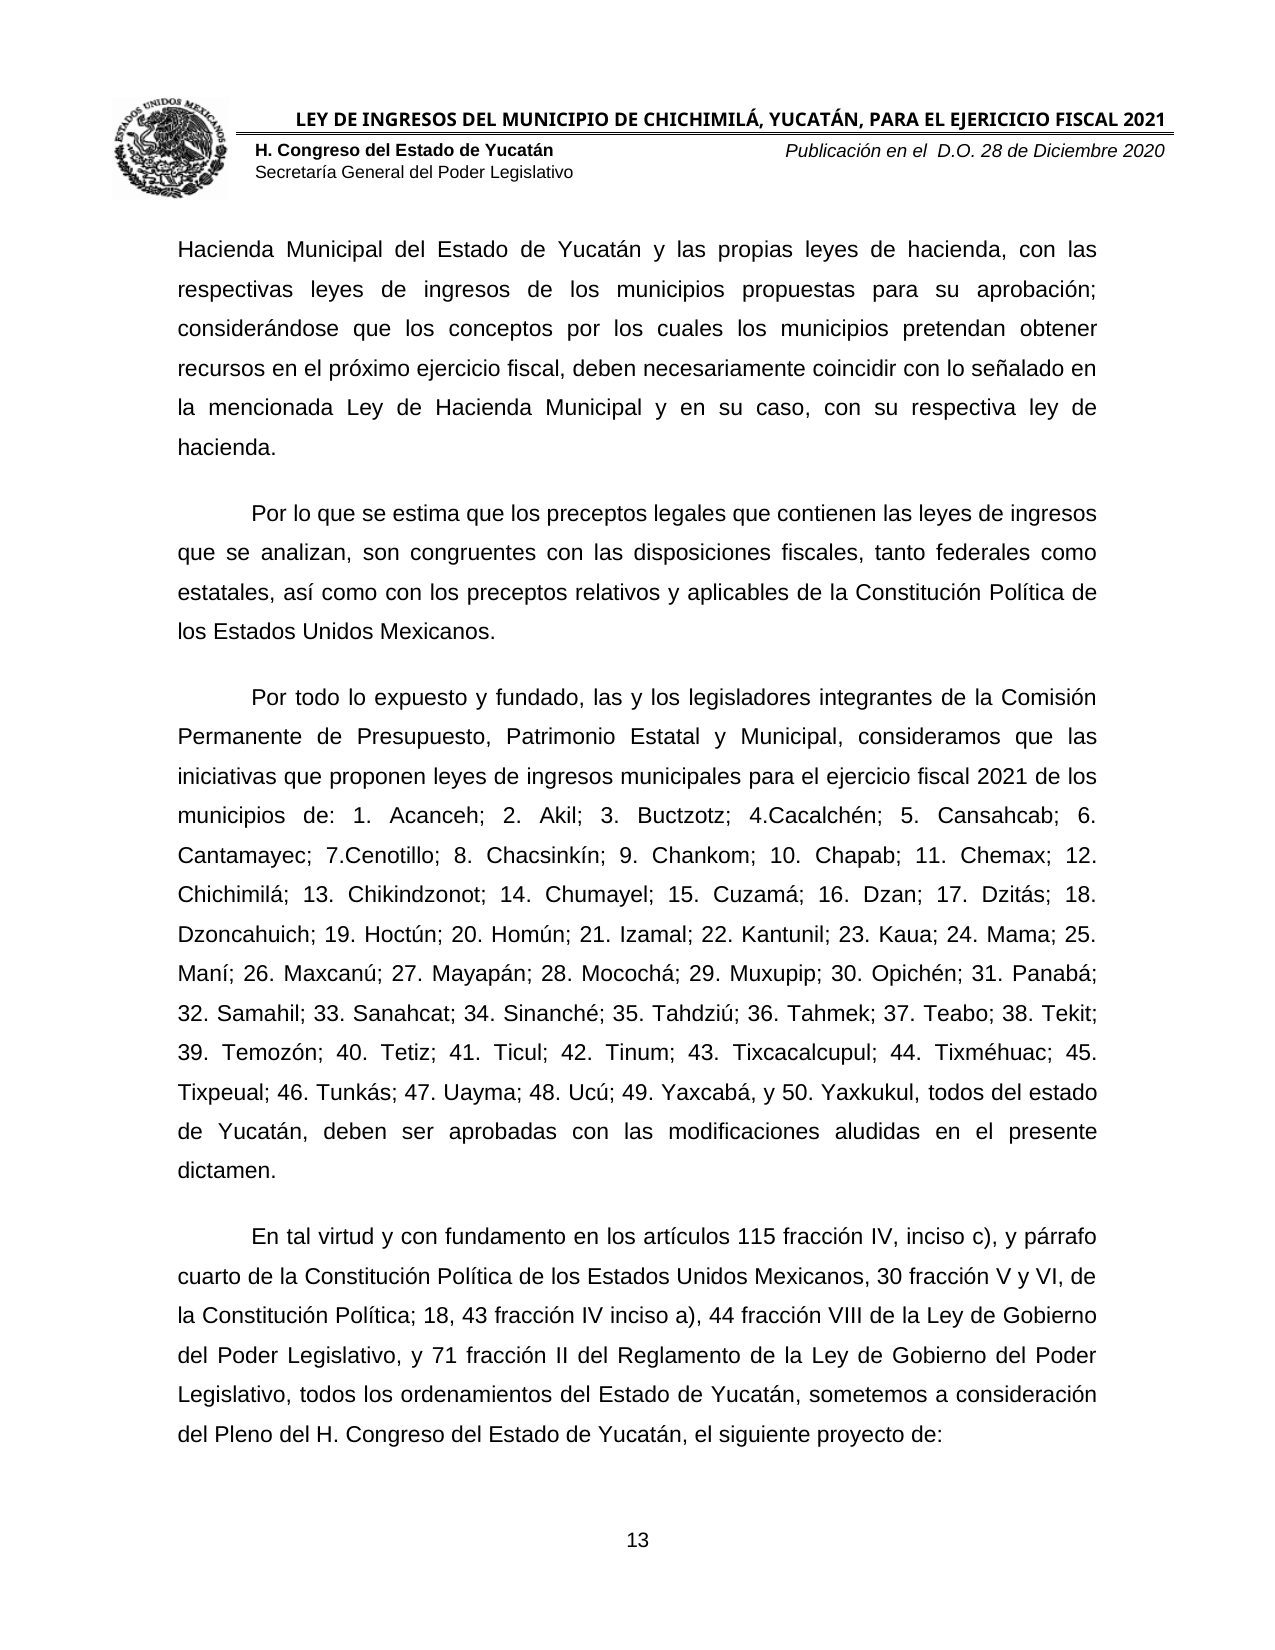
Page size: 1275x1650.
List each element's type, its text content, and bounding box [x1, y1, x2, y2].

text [177, 236, 1098, 460]
text Por lo que se estima que los preceptos legales que contienen las leyes de ingresos que se analizan, son congruentes con las disposiciones fiscales, tanto federales como estatales, así como con los preceptos relativos y aplicables de de los Estados Unidos Mexicanos. [177, 499, 1098, 644]
text Por todo lo expuesto y fundado, las y los legisladores integrantes de la Comisión Permanente de Presupuesto, Patrimonio Estatal y Municipal, consideramos que las iniciativas que proponen leyes de ingresos municipales para el ejercicio fiscal 2021 de los municipios de: 1. Acanceh; 2. Akil; 3. Buctzotz; 4.Cacalchén; 5. Cansahcab; 6. Cantamayec; 7.Cenotillo; 8. Chacsinkín; 9. Chankom; 10. Chapab; 11. Chemax; 12. Chichimilá; 13. Chikindzonot; 14. Chumayel; 15. Cuzamá; 16. Dzan; 17. Dzitás; 18. Dzoncahuich; 19. Hoctún; 20. Homún; 21. Izamal; 22. Kantunil; 23. Kaua; 24. Mama; 25. Maní; 26. Maxcanú; 27. Mayapán; 28. Mocochá; 29. Muxupip; 30. Opichén; 31. Panabá; 32. Samahil; 33. Sanahcat; 34. Sinanché; 35. Tahdziú; 36. Tahmek; 37. Teabo; 38. Tekit; 39. Temozón; 40. Tetiz; 41. Ticul; 42. Tinum; 43. Tixcacalcupul; 44. Tixméhuac; 45. Tixpeual; 46. Tunkás; 47. Uayma; 48. Ucú; 49. Yaxcabá, y 50. Yaxkukul, todos del estado de Yucatán, deben ser aprobadas con las modificaciones aludidas en el presente dictamen. [177, 684, 1098, 1184]
text En tal virtud y con fundamento en los artículos 115 fracción IV, inciso c), y párrafo cuarto de la Constitución Política de los Estados Unidos Mexicanos, 30 fracción V y VI, de la Constitución Política; 18, 43 fracción IV inciso a), 44 fracción VIII de la Ley de Gobierno del Poder Legislativo, y 71 fracción II del Reglamento de la Ley de Gobierno del Poder Legislativo, todos los ordenamientos del Estado de Yucatán, sometemos a consideración del Pleno del H. Congreso del Estado de Yucatán, el siguiente proyecto de: [177, 1223, 1098, 1447]
